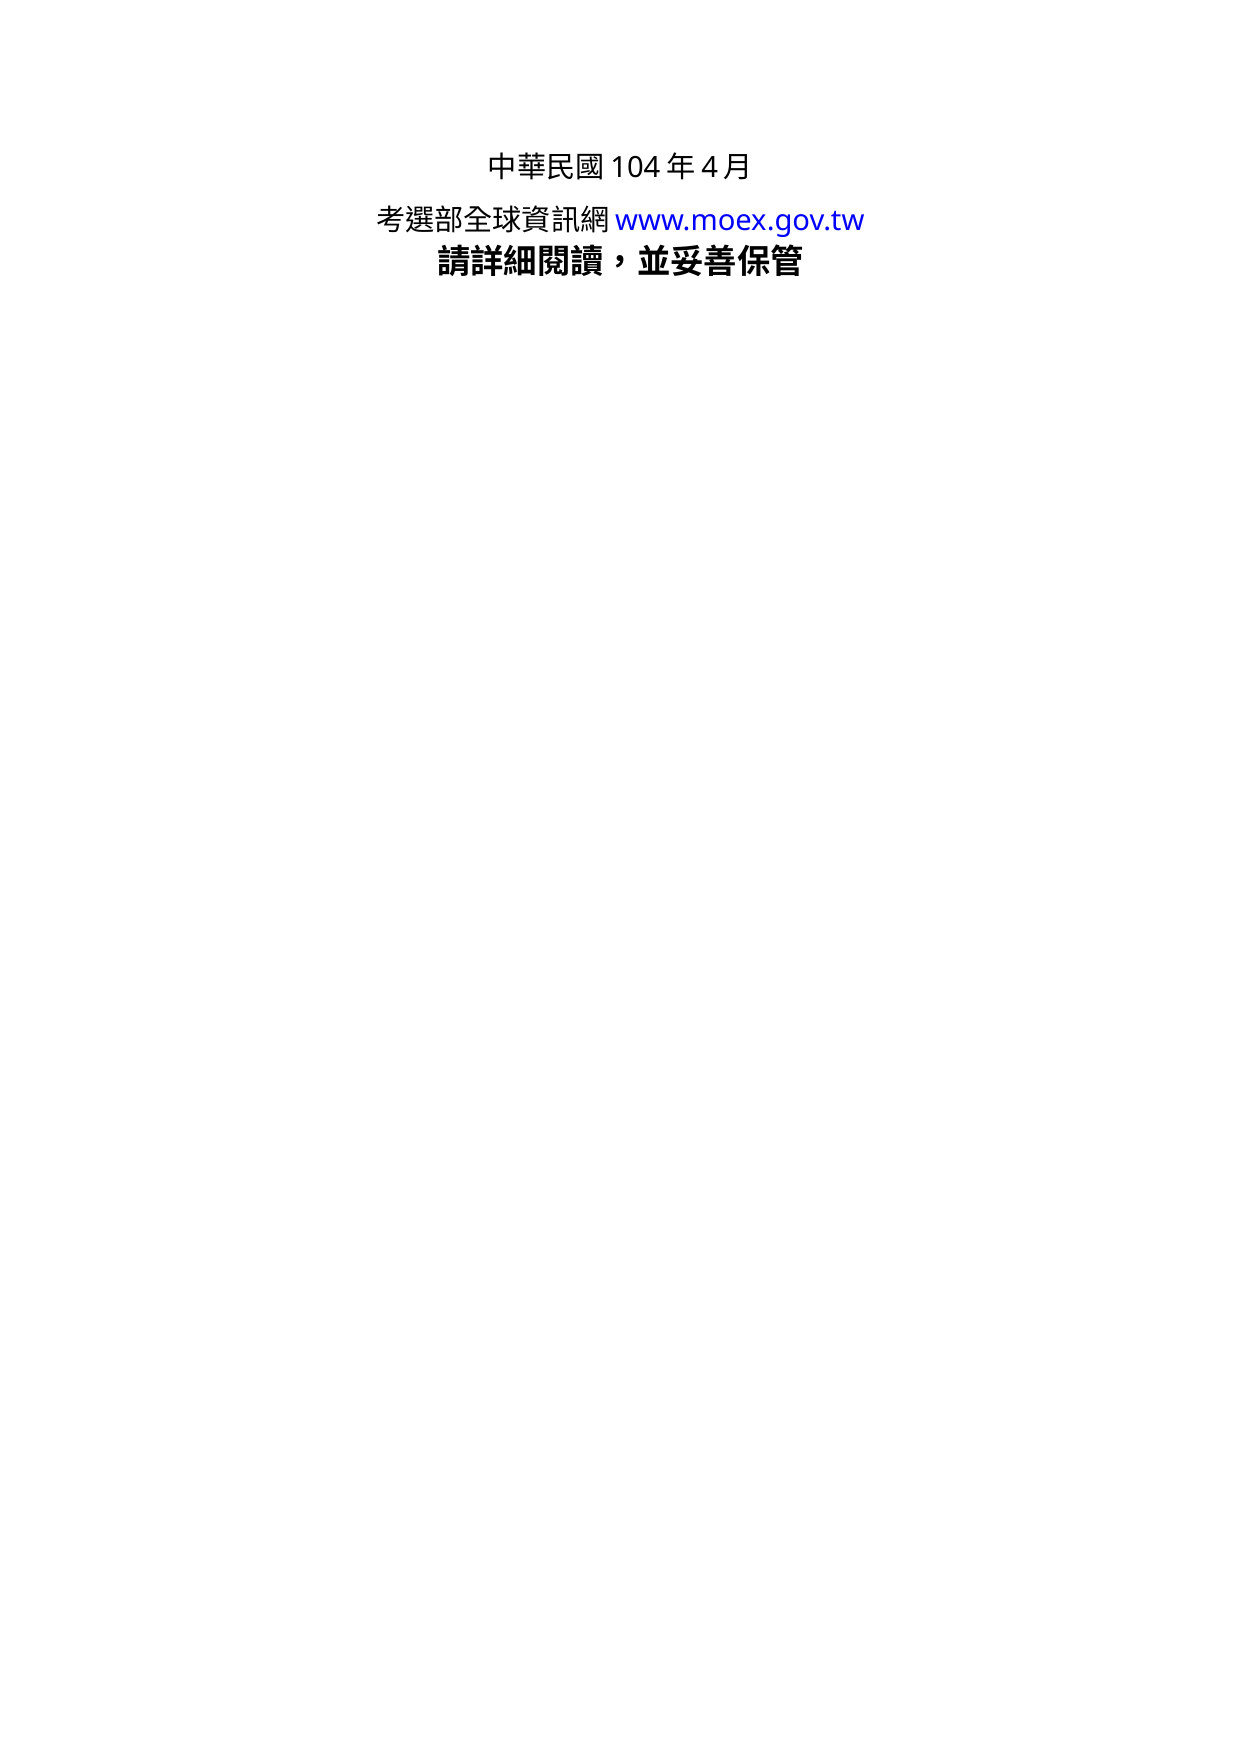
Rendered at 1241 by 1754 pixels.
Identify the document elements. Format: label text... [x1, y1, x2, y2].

text 中華民國104年4月 [118, 127, 1122, 202]
text 請詳細閱讀，並妥善保管 [118, 245, 1122, 280]
text 考選部全球資訊網www.moex.gov.tw [118, 202, 1122, 237]
